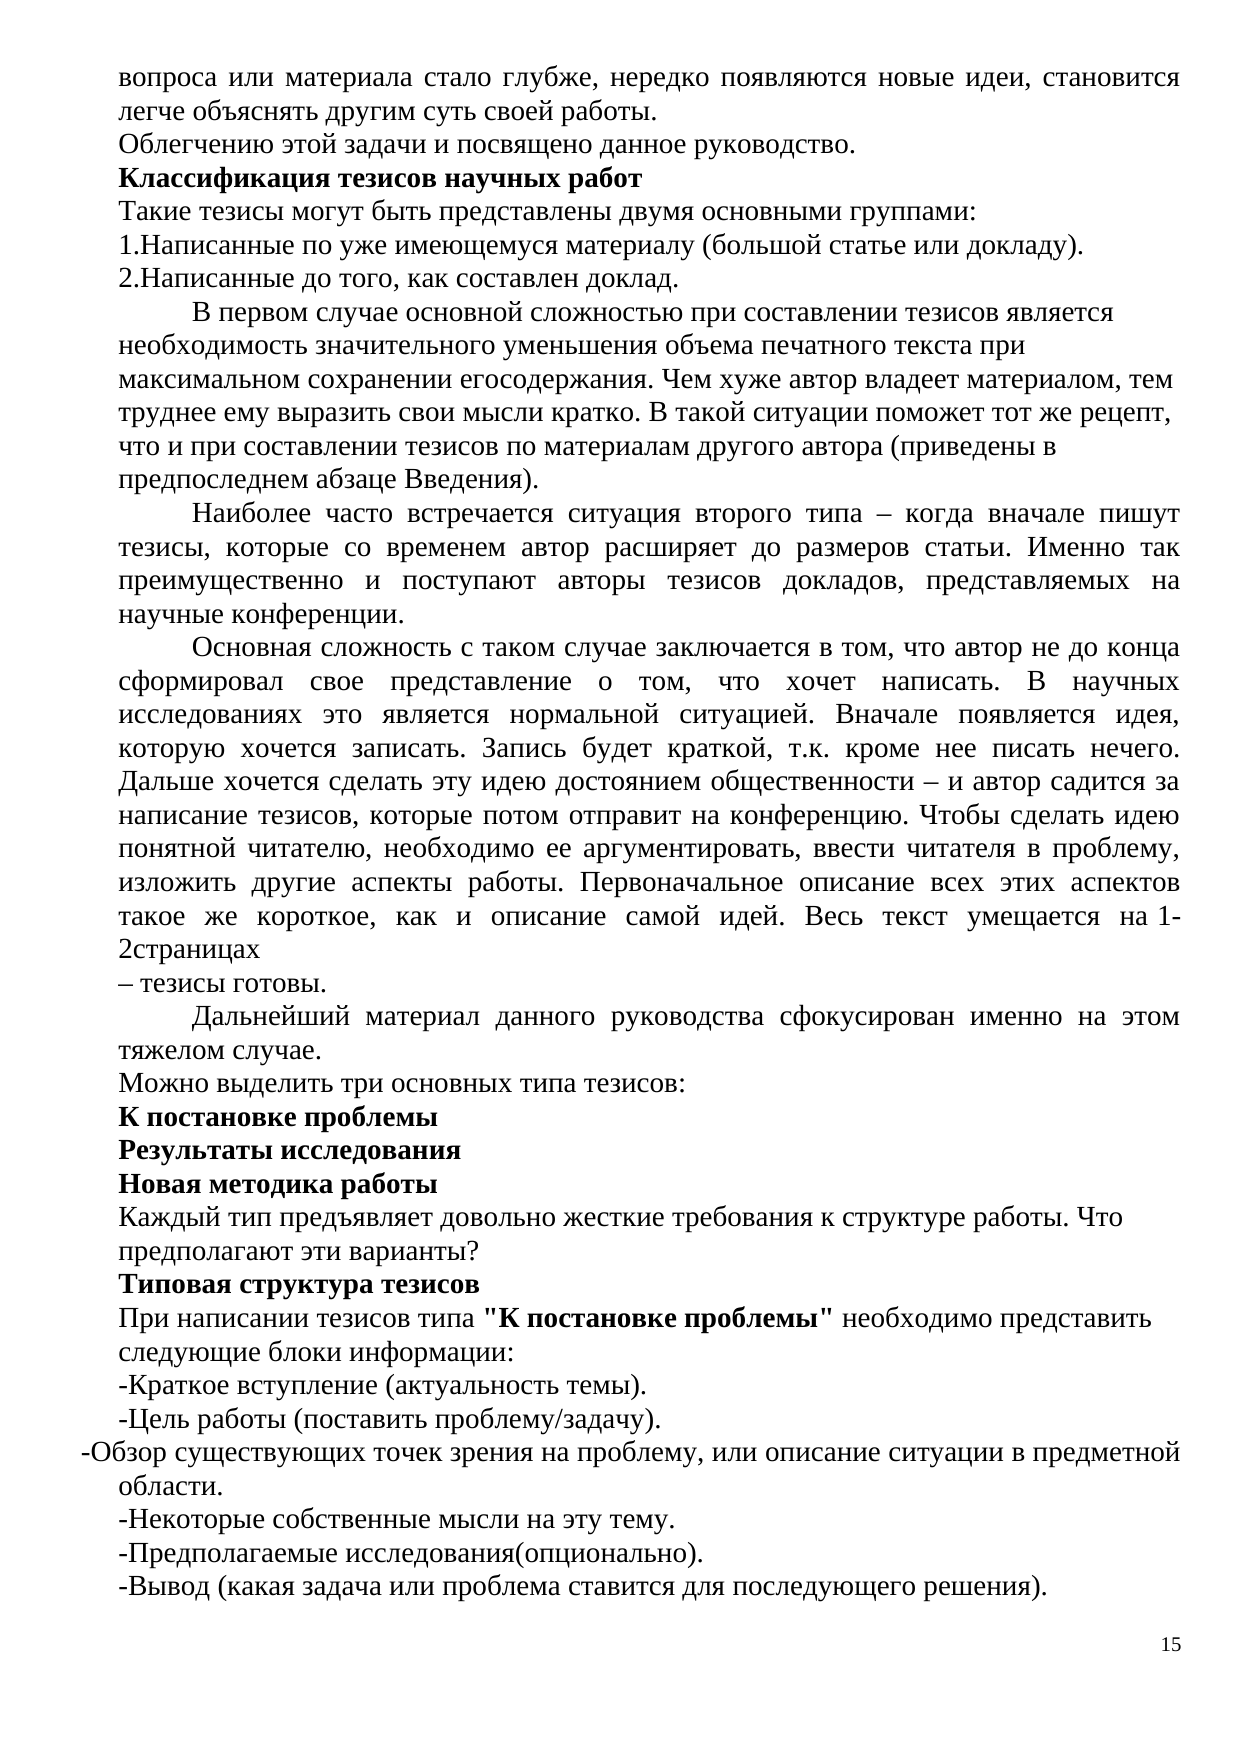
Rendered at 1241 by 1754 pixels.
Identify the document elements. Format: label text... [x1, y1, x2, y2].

text – тезисы готовы. [118, 965, 1181, 998]
text Такие тезисы могут быть представлены двумя основными группами: [118, 193, 1181, 227]
text 1.Написанные по уже имеющемуся материалу (большой статье или докладу). [118, 227, 1181, 260]
text Можно выделить три основных типа тезисов: [118, 1065, 1181, 1099]
text К постановке проблемы [118, 1099, 1181, 1132]
text При написании тезисов типа "К постановке проблемы" необходимо представить следующие блоки информации: [118, 1300, 1181, 1367]
text Дальнейший материал данного руководства сфокусирован именно на этом тяжелом случае. [118, 998, 1181, 1065]
text Новая методика работы [118, 1166, 1181, 1199]
text Облегчению этой задачи и посвящено данное руководство. [118, 126, 1181, 160]
text Классификация тезисов научных работ [118, 160, 1181, 193]
text Наиболее часто встречается ситуация второго типа – когда вначале пишут тезисы, которые со временем автор расширяет до размеров статьи. Именно так преимущественно и поступают авторы тезисов докладов, представляемых на научные конференции. [118, 495, 1181, 629]
text -Обзор существующих точек зрения на проблему, или описание ситуации в предметной области. [81, 1434, 1181, 1501]
text Каждый тип предъявляет довольно жесткие требования к структуре работы. Что предполагают эти варианты? [118, 1199, 1181, 1267]
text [118, 59, 1181, 126]
text 2.Написанные до того, как составлен доклад. [118, 260, 1181, 294]
text Типовая структура тезисов [118, 1267, 1181, 1300]
text -Некоторые собственные мысли на эту тему. [118, 1501, 1181, 1535]
text -Цель работы (поставить проблему/задачу). [118, 1401, 1181, 1434]
text -Вывод (какая задача или проблема ставится для последующего решения). [118, 1568, 1181, 1602]
text В первом случае основной сложностью при составлении тезисов является необходимость значительного уменьшения объема печатного текста при максимальном сохранении егосодержания. Чем хуже автор владеет материалом, тем труднее ему выразить свои мысли кратко. В такой ситуации поможет тот же рецепт, что и при составлении тезисов по материалам другого автора (приведены в предпоследнем абзаце Введения). [118, 294, 1181, 495]
text -Предполагаемые исследования(опционально). [118, 1535, 1181, 1568]
text -Краткое вступление (актуальность темы). [118, 1367, 1181, 1401]
text Результаты исследования [118, 1132, 1181, 1166]
text Основная сложность с таком случае заключается в том, что автор не до конца сформировал свое представление о том, что хочет написать. В научных исследованиях это является нормальной ситуацией. Вначале появляется идея, которую хочется записать. Запись будет краткой, т.к. кроме нее писать нечего. Дальше хочется сделать эту идею достоянием общественности – и автор садится за написание тезисов, которые потом отправит на конференцию. Чтобы сделать идею понятной читателю, необходимо ее аргументировать, ввести читателя в проблему, изложить другие аспекты работы. Первоначальное описание всех этих аспектов такое же короткое, как и описание самой идей. Весь текст умещается на 1-2страницах [118, 629, 1181, 965]
